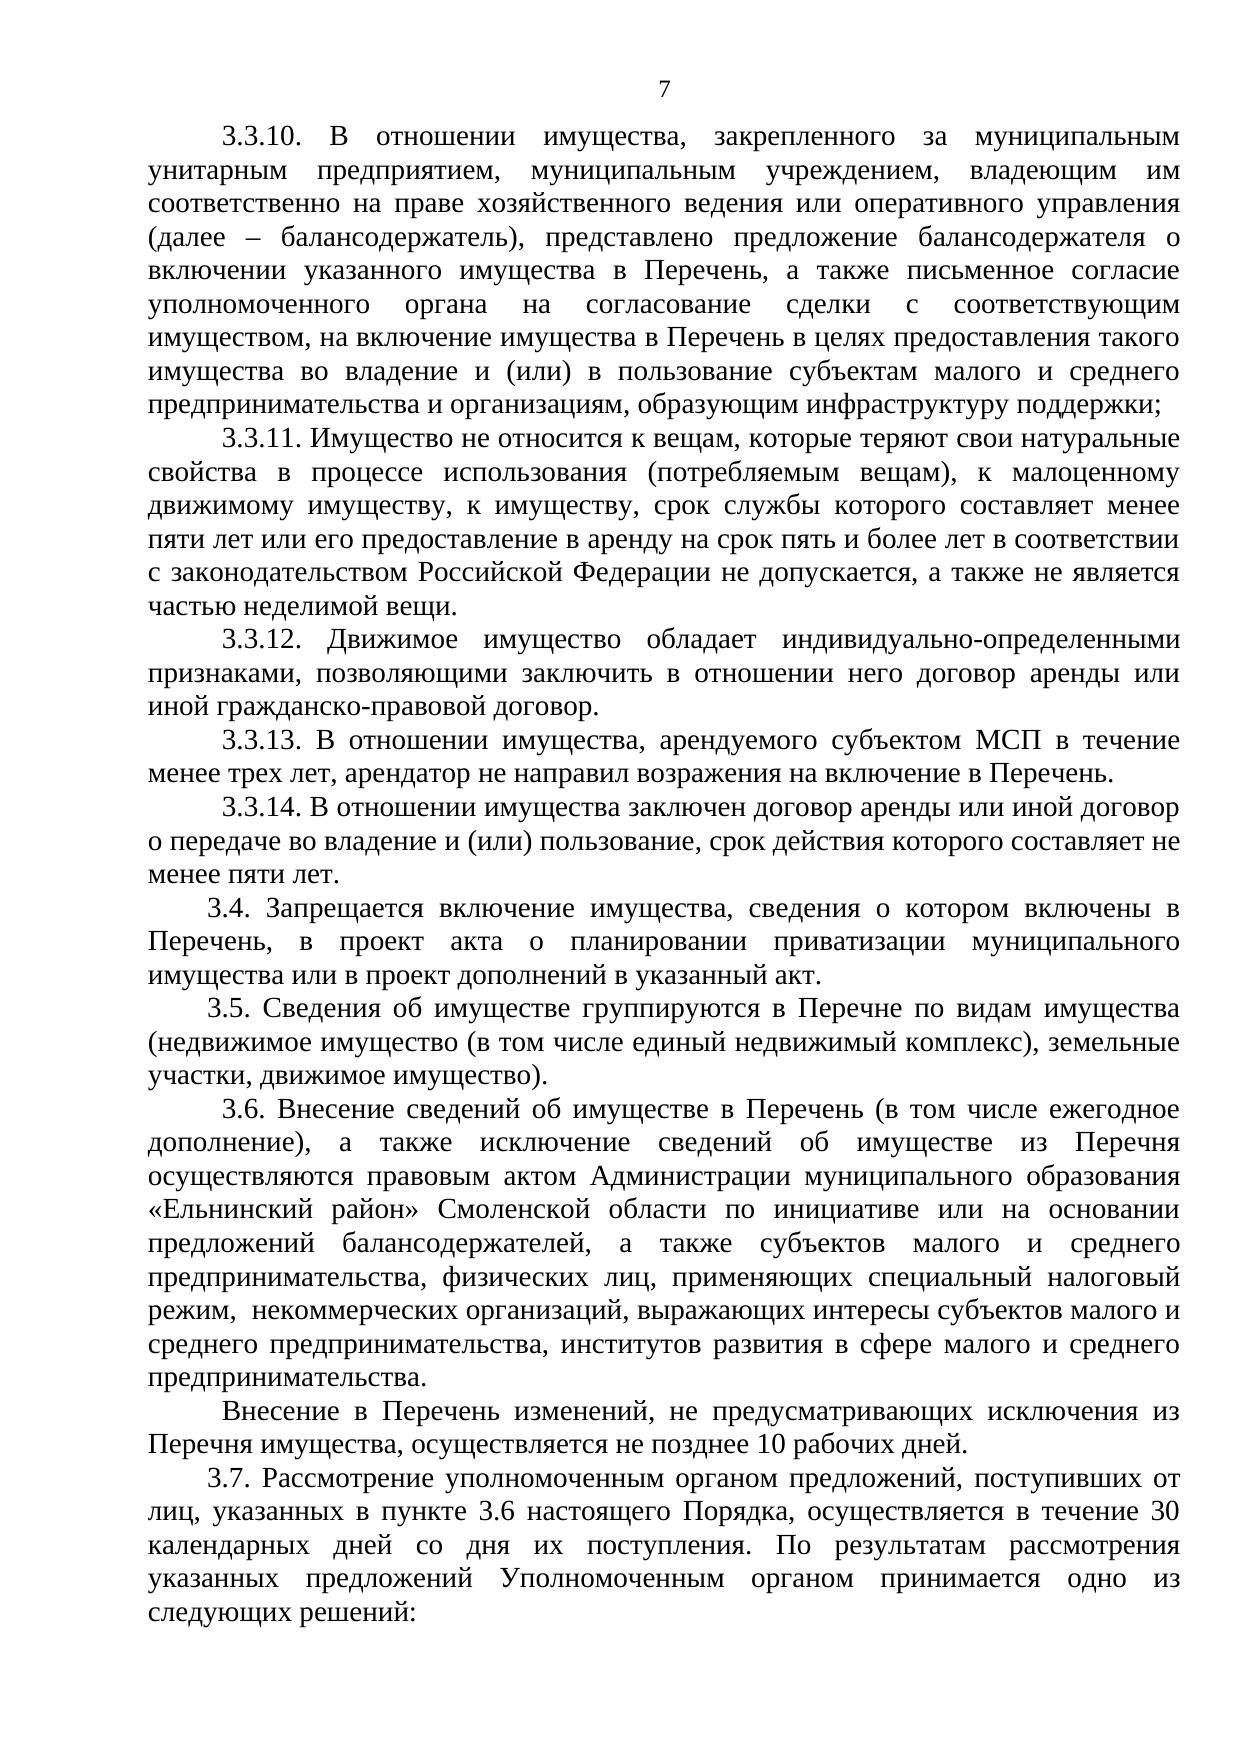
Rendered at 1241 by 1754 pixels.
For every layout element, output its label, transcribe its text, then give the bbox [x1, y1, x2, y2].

text Внесение в Перечень изменений, не предусматривающих исключения из Перечня имущества, осуществляется не позднее 10 рабочих дней. [148, 1393, 1181, 1460]
list 3.3.12. Движимое имущество обладает индивидуально-определенными признаками, позволяющими заключить в отношении него договор аренды или иной гражданско-правовой договор. [148, 621, 1181, 722]
text 3.4. Запрещается включение имущества, сведения о котором включены в Перечень, в проект акта о планировании приватизации муниципального имущества или в проект дополнений в указанный акт. [148, 890, 1181, 990]
text 3.5. Сведения об имуществе группируются в Перечне по видам имущества (недвижимое имущество (в том числе единый недвижимый комплекс), земельные участки, движимое имущество). [148, 990, 1181, 1091]
list 3.3.13. В отношении имущества, арендуемого субъектом МСП в течение менее трех лет, арендатор не направил возражения на включение в Перечень. [148, 722, 1181, 789]
list 3.3.14. В отношении имущества заключен договор аренды или иной договор о передаче во владение и (или) пользование, срок действия которого составляет не менее пяти лет. [148, 789, 1181, 890]
text 3.3.10. В отношении имущества, закрепленного за муниципальным унитарным предприятием, муниципальным учреждением, владеющим им соответственно на праве хозяйственного ведения или оперативного управления (далее – балансодержатель), представлено предложение балансодержателя о включении указанного имущества в Перечень, а также письменное согласие уполномоченного органа на согласование сделки с соответствующим имуществом, на включение имущества в Перечень в целях предоставления такого имущества во владение и (или) в пользование субъектам малого и среднего предпринимательства и организациям, образующим инфраструктуру поддержки; [148, 118, 1181, 420]
text 3.6. Внесение сведений об имуществе в Перечень (в том числе ежегодное дополнение), а также исключение сведений об имуществе из Перечня осуществляются правовым актом Администрации муниципального образования «Ельнинский район» Смоленской области по инициативе или на основании предложений балансодержателей, а также субъектов малого и среднего предпринимательства, физических лиц, применяющих специальный налоговый режим, некоммерческих организаций, выражающих интересы субъектов малого и среднего предпринимательства, институтов развития в сфере малого и среднего предпринимательства. [148, 1091, 1181, 1393]
text 3.7. Рассмотрение уполномоченным органом предложений, поступивших от лиц, указанных в пункте 3.6 настоящего Порядка, осуществляется в течение 30 календарных дней со дня их поступления. По результатам рассмотрения указанных предложений Уполномоченным органом принимается одно из следующих решений: [148, 1460, 1181, 1628]
text 3.3.11. Имущество не относится к вещам, которые теряют свои натуральные свойства в процессе использования (потребляемым вещам), к малоценному движимому имуществу, к имуществу, срок службы которого составляет менее пяти лет или его предоставление в аренду на срок пять и более лет в соответствии с законодательством Российской Федерации не допускается, а также не является частью неделимой вещи. [148, 420, 1181, 621]
